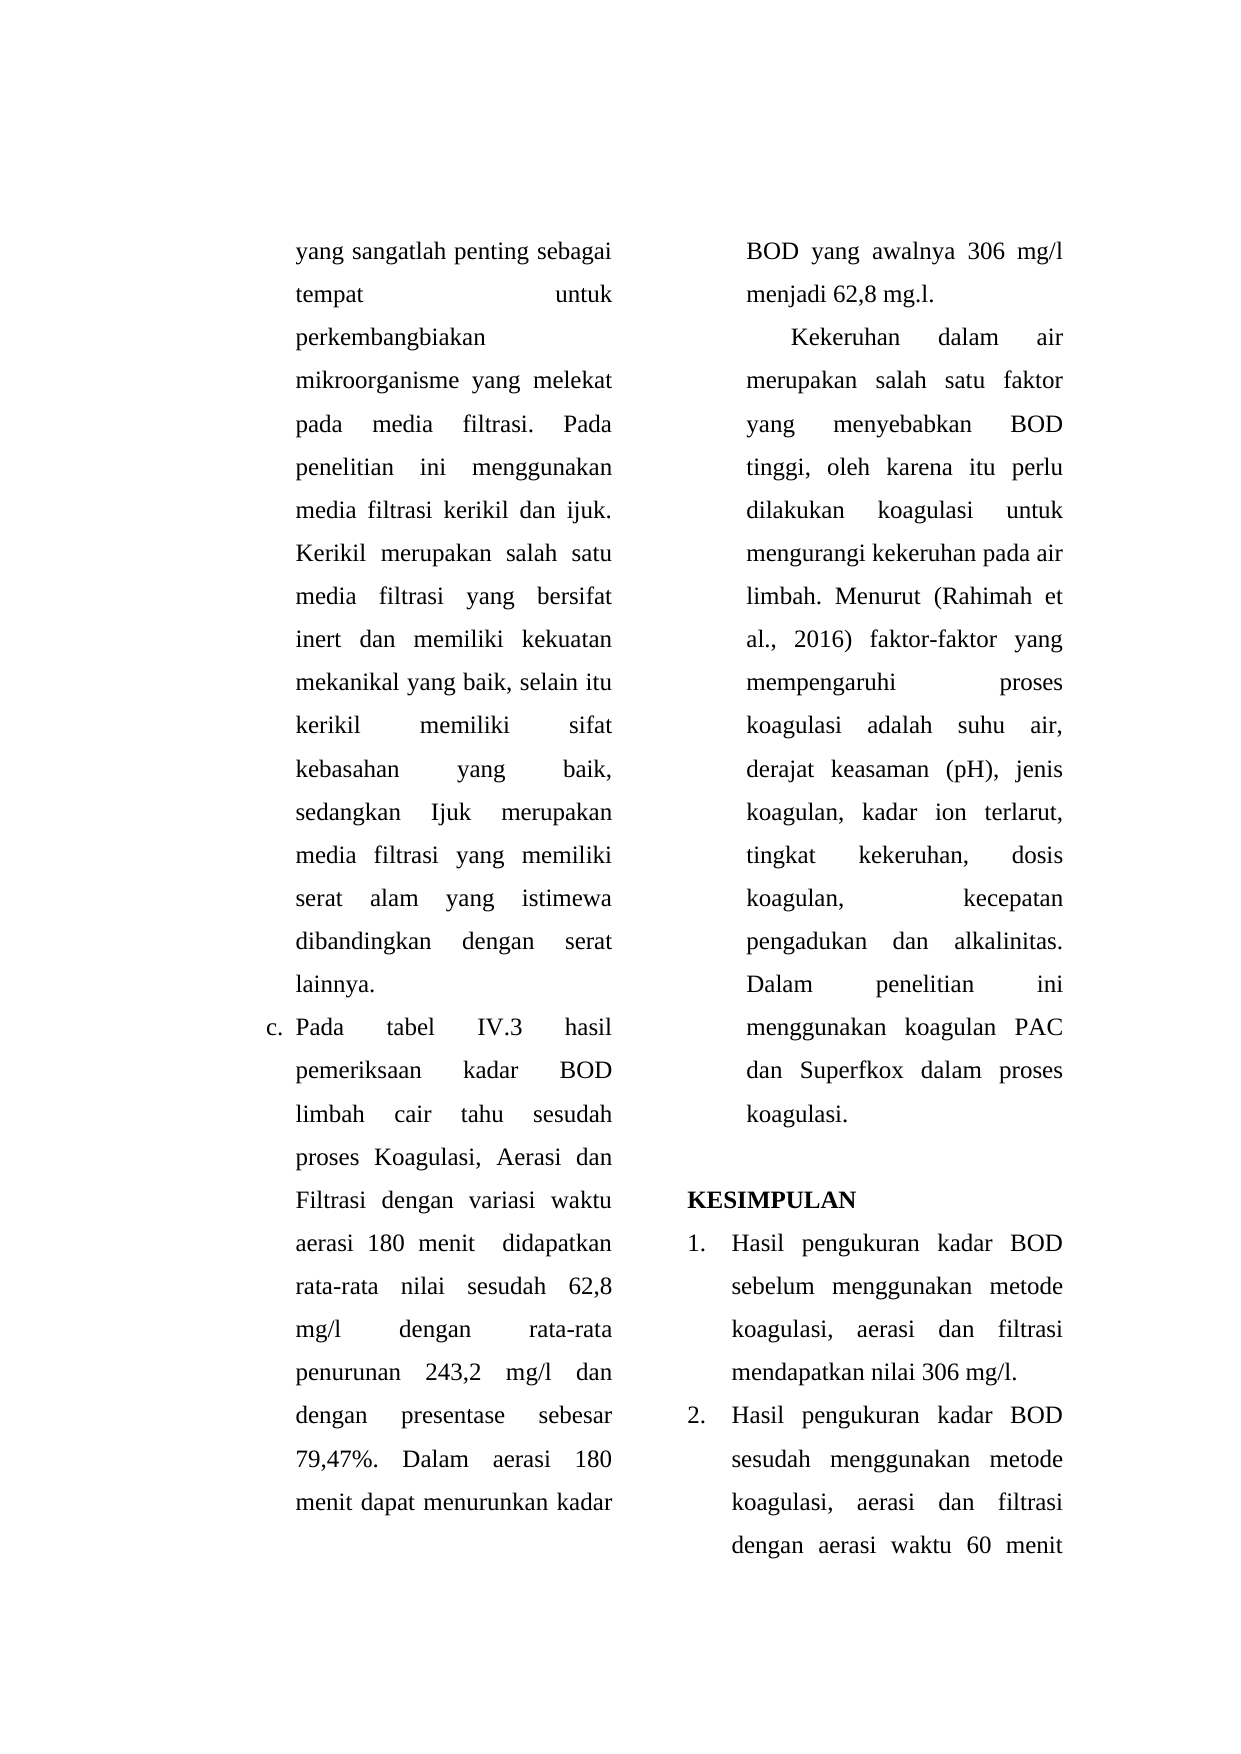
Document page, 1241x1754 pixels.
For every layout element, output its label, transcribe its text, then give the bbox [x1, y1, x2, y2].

list Pada tabel IV.3 hasil pemeriksaan kadar BOD limbah cair tahu sesudah proses Koagulasi, Aerasi dan Filtrasi dengan variasi waktu aerasi 180 menit didapatkan rata-rata nilai sesudah 62,8 mg/l dengan rata-rata penurunan 243,2 mg/l dan dengan presentase sebesar 79,47%. Dalam aerasi 180 menit dapat menurunkan kadar BOD yang awalnya 306 mg/l menjadi 62,8 mg.l. [717, 236, 1063, 308]
list KESIMPULAN [687, 1185, 1063, 1214]
list Hasil pengukuran kadar BOD sebelum menggunakan metode koagulasi, aerasi dan filtrasi mendapatkan nilai 306 mg/l. [687, 1228, 1063, 1386]
list Kekeruhan dalam air merupakan salah satu faktor yang menyebabkan BOD tinggi, oleh karena itu perlu dilakukan koagulasi untuk mengurangi kekeruhan pada air limbah. Menurut (Rahimah et al., 2016) faktor-faktor yang mempengaruhi proses koagulasi adalah suhu air, derajat keasaman (pH), jenis koagulan, kadar ion terlarut, tingkat kekeruhan, dosis koagulan, kecepatan pengadukan dan alkalinitas. Dalam penelitian ini menggunakan koagulan PAC dan Superfkox dalam proses koagulasi. [746, 322, 1063, 1127]
list Pada tabel IV.3 hasil pemeriksaan kadar BOD limbah cair tahu sesudah proses Koagulasi, Aerasi dan Filtrasi dengan variasi waktu aerasi 180 menit didapatkan rata-rata nilai sesudah 62,8 mg/l dengan rata-rata penurunan 243,2 mg/l dan dengan presentase sebesar 79,47%. Dalam aerasi 180 menit dapat menurunkan kadar BOD yang awalnya 306 mg/l menjadi 62,8 mg.l. [266, 1012, 612, 1516]
